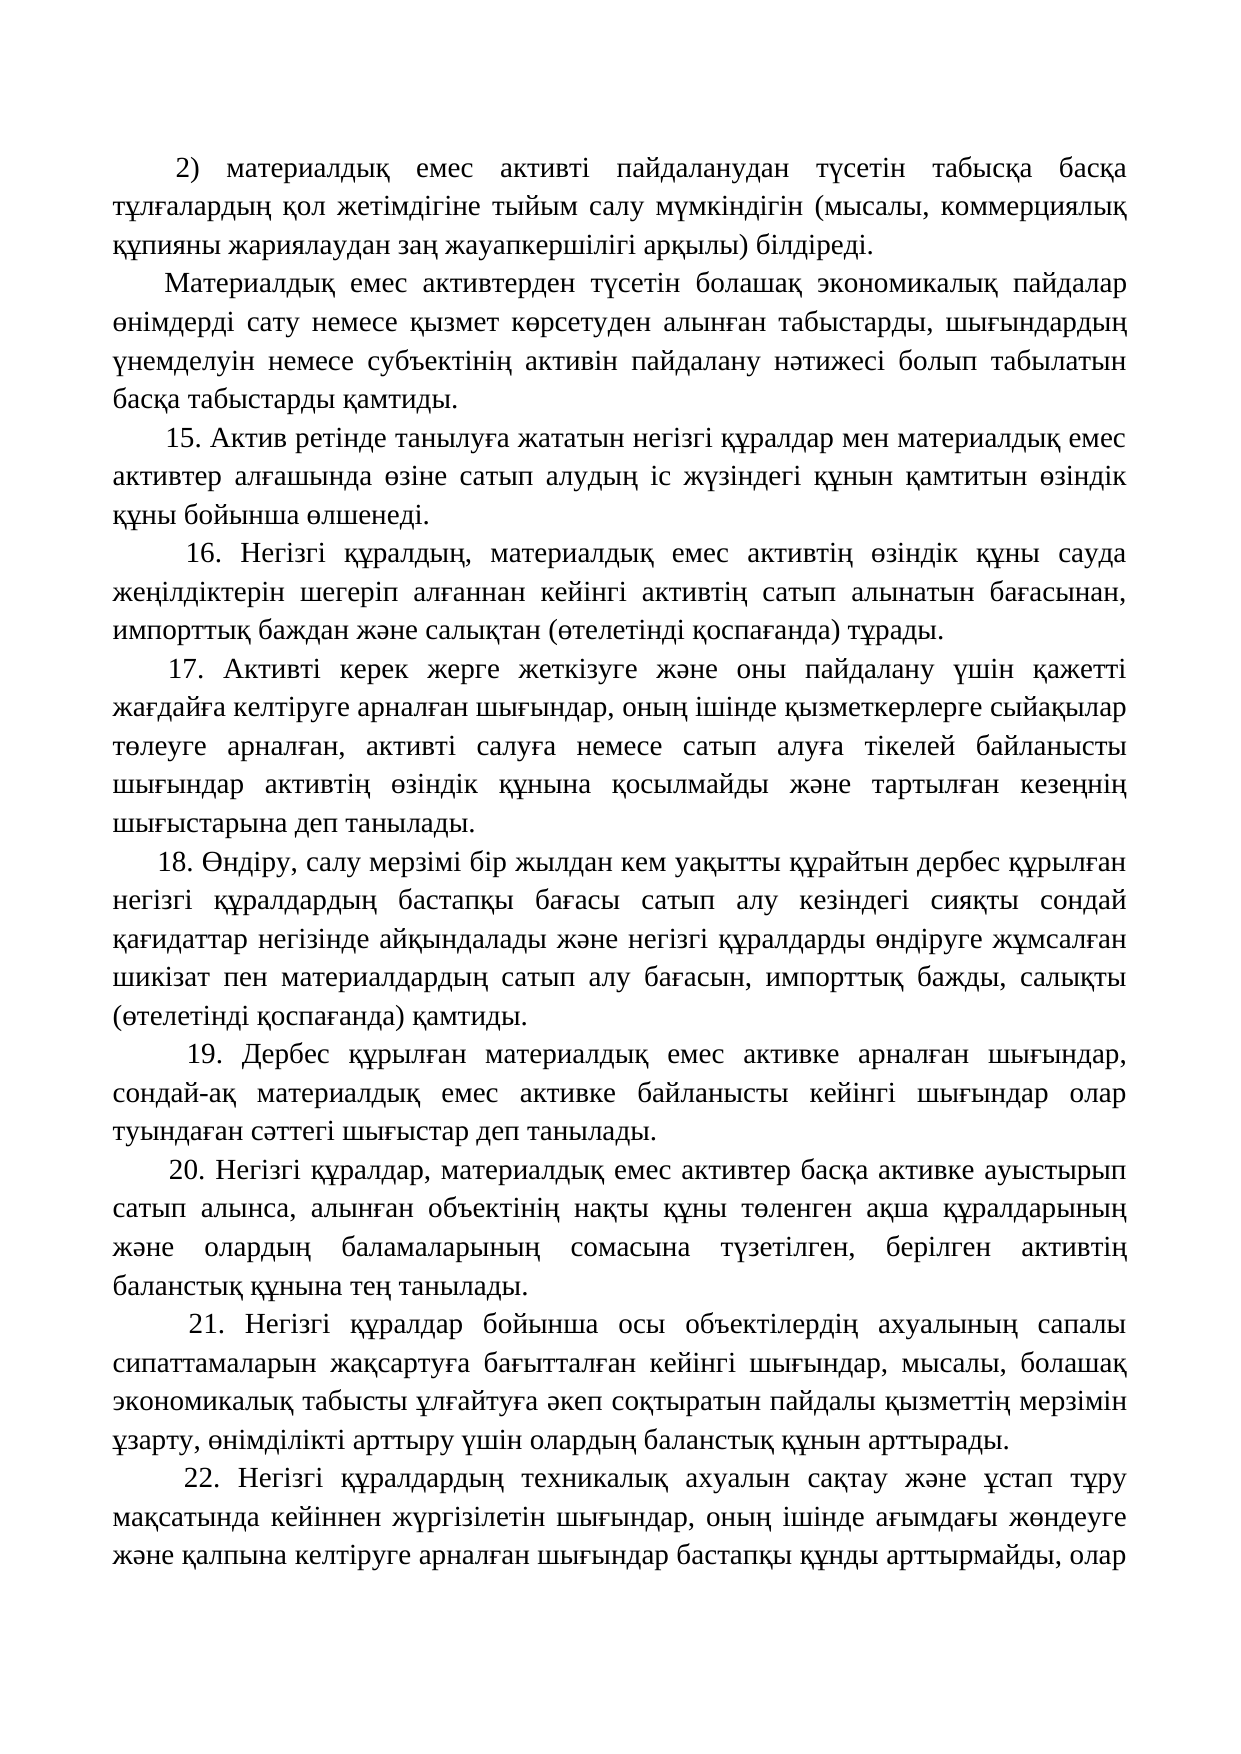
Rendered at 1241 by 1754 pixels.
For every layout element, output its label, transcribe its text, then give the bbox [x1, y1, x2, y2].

text 17. Активті керек жерге жеткізуге және оны пайдалану үшін қажетті жағдайға келтіруге арналған шығындар, оның ішінде қызметкерлерге сыйақылар төлеуге арналған, активті салуға немесе сатып алуға тікелей байланысты шығындар активтің өзіндік құнына қосылмайды және тартылған кезеңнің шығыстарына деп танылады. [112, 651, 1128, 839]
text 18. Өндіру, салу мерзімі бір жылдан кем уақытты құрайтын дербес құрылған негізгі құралдардың бастапқы бағасы сатып алу кезіндегі сияқты сондай қағидаттар негізінде айқындалады және негізгі құралдарды өндіруге жұмсалған шикізат пен материалдардың сатып алу бағасын, импорттық бажды, салықты (өтелетінді қоспағанда) қамтиды. [112, 844, 1128, 1031]
text 16. Негізгі құралдың, материалдық емес активтің өзіндік құны сауда жеңілдіктерін шегеріп алғаннан кейінгі активтің сатып алынатын бағасынан, импорттық баждан және салықтан (өтелетінді қоспағанда) тұрады. [112, 535, 1128, 646]
text 15. Актив ретінде танылуға жататын негізгі құралдар мен материалдық емес активтер алғашында өзіне сатып алудың іс жүзіндегі құнын қамтитын өзіндік құны бойынша өлшенеді. [112, 420, 1128, 530]
text 19. Дербес құрылған материалдық емес активке арналған шығындар, сондай-ақ материалдық емес активке байланысты кейінгі шығындар олар туындаған сәттегі шығыстар деп танылады. [112, 1036, 1128, 1147]
text 20. Негізгі құралдар, материалдық емес активтер басқа активке ауыстырып сатып алынса, алынған объектінің нақты құны төленген ақша құралдарының және олардың баламаларының сомасына түзетілген, берілген активтің баланстық құнына тең танылады. [112, 1152, 1128, 1301]
text 21. Негізгі құралдар бойынша осы объектілердің ахуалының сапалы сипаттамаларын жақсартуға бағытталған кейінгі шығындар, мысалы, болашақ экономикалық табысты ұлғайтуға әкеп соқтыратын пайдалы қызметтің мерзімін ұзарту, өнімділікті арттыру үшін олардың баланстық құнын арттырады. [112, 1306, 1128, 1455]
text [112, 1460, 1128, 1571]
text 2) материалдық емес активті пайдаланудан түсетін табысқа басқа тұлғалардың қол жетімдігіне тыйым салу мүмкіндігін (мысалы, коммерциялық құпияны жариялаудан заң жауапкершілігі арқылы) білдіреді. [112, 150, 1128, 261]
text Материалдық емес активтерден түсетін болашақ экономикалық пайдалар өнімдерді сату немесе қызмет көрсетуден алынған табыстарды, шығындардың үнемделуін немесе субъектінің активін пайдалану нәтижесі болып табылатын басқа табыстарды қамтиды. [112, 266, 1128, 415]
